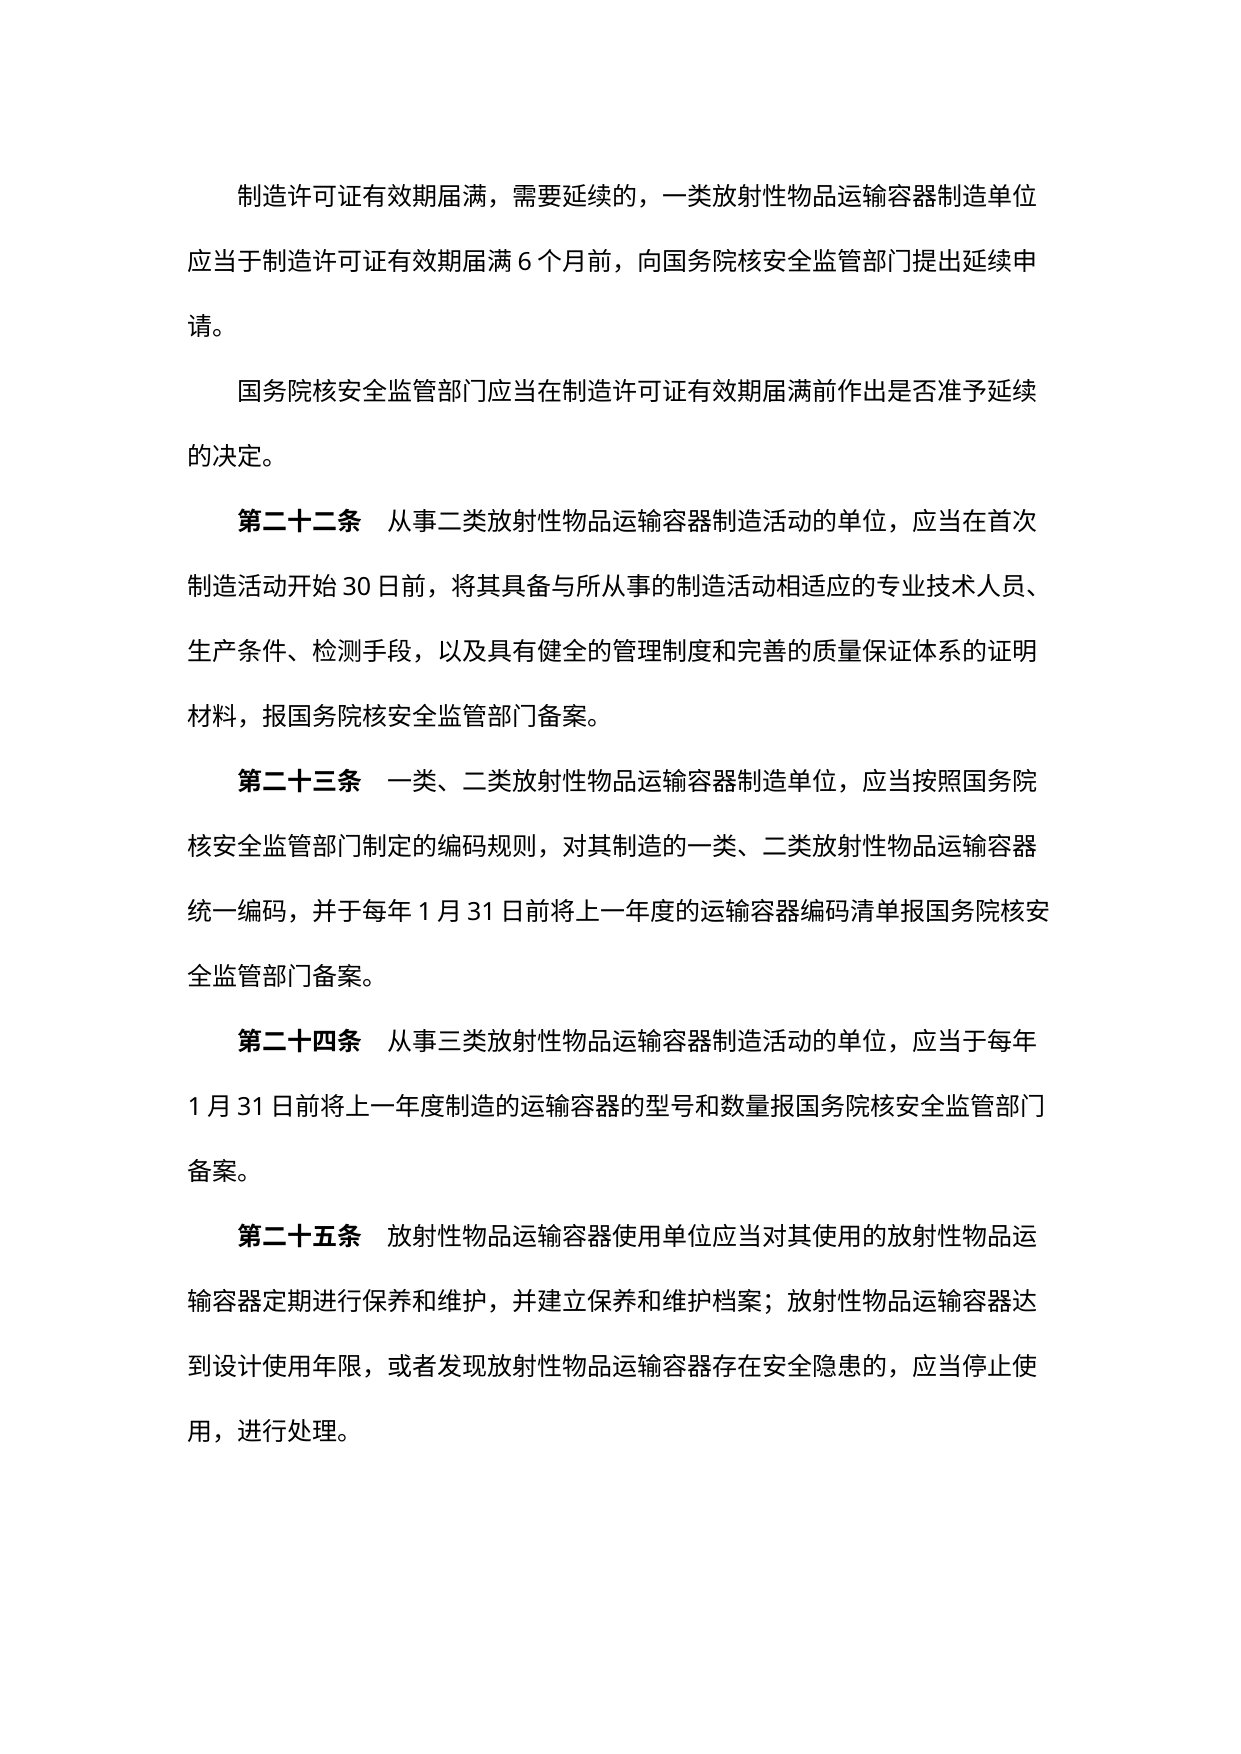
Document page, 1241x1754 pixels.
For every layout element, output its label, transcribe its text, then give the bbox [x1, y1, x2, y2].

text 国务院核安全监管部门应当在制造许可证有效期届满前作出是否准予延续的决定。 [187, 357, 1053, 487]
text 第二十三条 一类、二类放射性物品运输容器制造单位，应当按照国务院核安全监管部门制定的编码规则，对其制造的一类、二类放射性物品运输容器统一编码，并于每年1月31日前将上一年度的运输容器编码清单报国务院核安全监管部门备案。 [187, 747, 1053, 1007]
text 第二十四条 从事三类放射性物品运输容器制造活动的单位，应当于每年1月31日前将上一年度制造的运输容器的型号和数量报国务院核安全监管部门备案。 [187, 1007, 1053, 1202]
text 第二十五条 放射性物品运输容器使用单位应当对其使用的放射性物品运输容器定期进行保养和维护，并建立保养和维护档案；放射性物品运输容器达到设计使用年限，或者发现放射性物品运输容器存在安全隐患的，应当停止使用，进行处理。 [187, 1202, 1053, 1462]
text 制造许可证有效期届满，需要延续的，一类放射性物品运输容器制造单位应当于制造许可证有效期届满6个月前，向国务院核安全监管部门提出延续申请。 [187, 162, 1053, 357]
text 第二十二条 从事二类放射性物品运输容器制造活动的单位，应当在首次制造活动开始30日前，将其具备与所从事的制造活动相适应的专业技术人员、生产条件、检测手段，以及具有健全的管理制度和完善的质量保证体系的证明材料，报国务院核安全监管部门备案。 [187, 487, 1053, 747]
